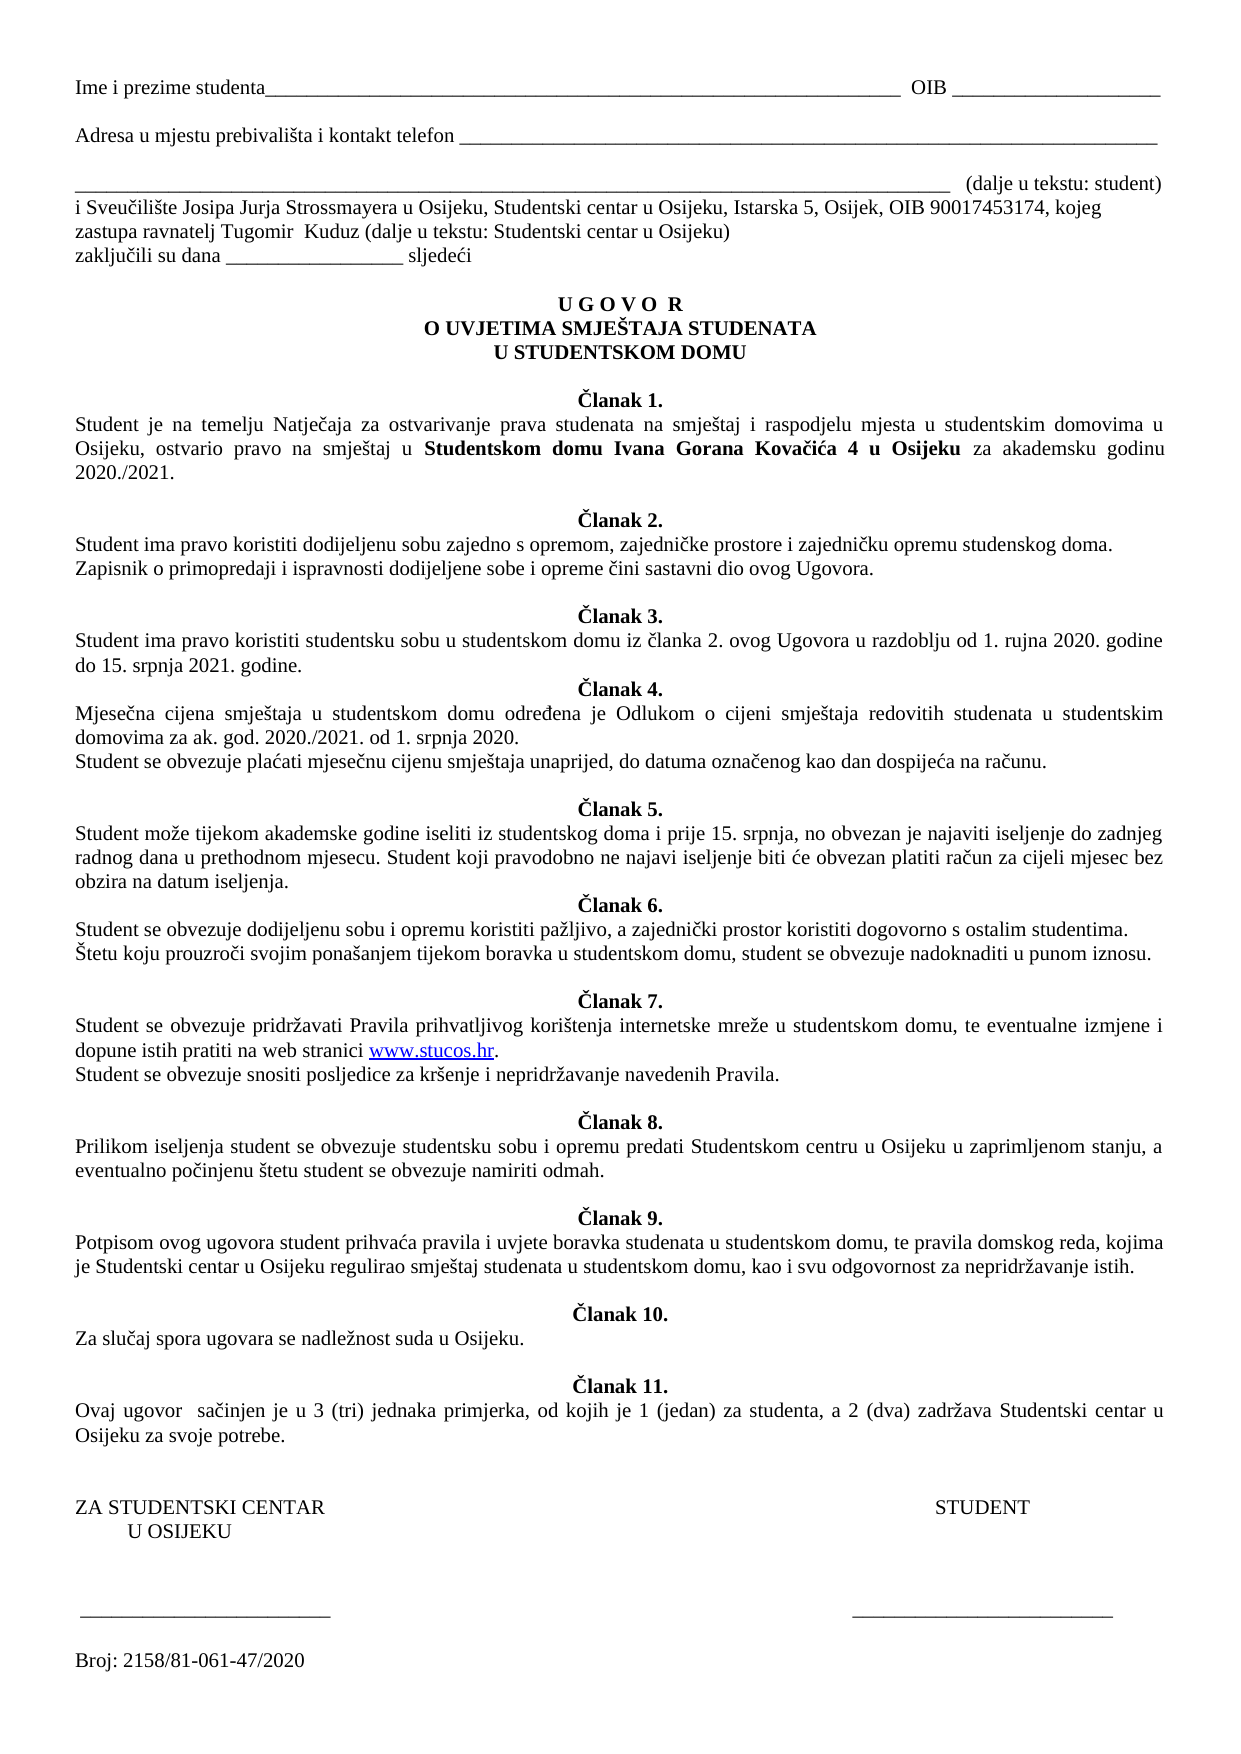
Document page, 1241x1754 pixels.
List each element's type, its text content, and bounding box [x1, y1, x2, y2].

text ____________________________________________________________________________________ (dalje u tekstu: student) [75, 171, 1165, 195]
text Broj: 2158/81-061-47/2020 [75, 1648, 1165, 1672]
text Članak 4. [75, 677, 1165, 701]
text Potpisom ovog ugovora student prihvaća pravila i uvjete boravka studenata u studentskom domu, te pravila domskog reda, kojima je Studentski centar u Osijeku regulirao smještaj studenata u studentskom domu, kao i svu odgovornost za nepridržavanje istih. [75, 1230, 1165, 1278]
text Članak 3. [75, 604, 1165, 628]
text ________________________ _________________________ [75, 1596, 1165, 1620]
text Student ima pravo koristiti dodijeljenu sobu zajedno s opremom, zajedničke prostore i zajedničku opremu studenskog doma. [75, 532, 1165, 556]
text O UVJETIMA SMJEŠTAJA STUDENATA [75, 316, 1165, 340]
text ZA STUDENTSKI CENTAR STUDENT [75, 1495, 1165, 1519]
text Student ima pravo koristiti studentsku sobu u studentskom domu iz članka 2. ovog Ugovora u razdoblju od 1. rujna 2020. godine do 15. srpnja 2021. godine. [75, 628, 1165, 677]
text Student se obvezuje snositi posljedice za kršenje i nepridržavanje navedenih Pravila. [75, 1062, 1165, 1086]
text Student može tijekom akademske godine iseliti iz studentskog doma i prije 15. srpnja, no obvezan je najaviti iseljenje do zadnjeg radnog dana u prethodnom mjesecu. Student koji pravodobno ne najavi iseljenje biti će obvezan platiti račun za cijeli mjesec bez obzira na datum iseljenja. [75, 821, 1165, 893]
text Zapisnik o primopredaji i ispravnosti dodijeljene sobe i opreme čini sastavni dio ovog Ugovora. [75, 556, 1165, 580]
text Članak 10. [75, 1302, 1165, 1326]
text Adresa u mjestu prebivališta i kontakt telefon ___________________________________________________________________ [75, 123, 1165, 147]
text Članak 6. [75, 893, 1165, 917]
text Štetu koju prouzroči svojim ponašanjem tijekom boravka u studentskom domu, student se obvezuje nadoknaditi u punom iznosu. [75, 941, 1165, 965]
text U STUDENTSKOM DOMU [75, 340, 1165, 364]
text zaključili su dana _________________ sljedeći [75, 243, 1165, 267]
text Članak 8. [75, 1110, 1165, 1134]
text Student se obvezuje plaćati mjesečnu cijenu smještaja unaprijed, do datuma označenog kao dan dospijeća na računu. [75, 749, 1165, 773]
text Student se obvezuje pridržavati Pravila prihvatljivog korištenja internetske mreže u studentskom domu, te eventualne izmjene i dopune istih pratiti na web stranici www.stucos.hr. [75, 1013, 1165, 1062]
text Članak 2. [75, 508, 1165, 532]
text Članak 11. [75, 1374, 1165, 1398]
text Članak 7. [75, 989, 1165, 1013]
text Za slučaj spora ugovara se nadležnost suda u Osijeku. [75, 1326, 1165, 1350]
text Student je na temelju Natječaja za ostvarivanje prava studenata na smještaj i raspodjelu mjesta u studentskim domovima u Osijeku, ostvario pravo na smještaj u Studentskom domu Ivana Gorana Kovačića 4 u Osijeku za akademsku godinu 2020./2021. [75, 412, 1165, 484]
text Ovaj ugovor sačinjen je u 3 (tri) jednaka primjerka, od kojih je 1 (jedan) za studenta, a 2 (dva) zadržava Studentski centar u Osijeku za svoje potrebe. [75, 1398, 1165, 1447]
text Članak 5. [75, 797, 1165, 821]
text U G O V O R [75, 292, 1165, 316]
text Student se obvezuje dodijeljenu sobu i opremu koristiti pažljivo, a zajednički prostor koristiti dogovorno s ostalim studentima. [75, 917, 1165, 941]
text Članak 1. [75, 388, 1165, 412]
text Ime i prezime studenta_____________________________________________________________ OIB ____________________ [75, 75, 1165, 99]
text Prilikom iseljenja student se obvezuje studentsku sobu i opremu predati Studentskom centru u Osijeku u zaprimljenom stanju, a eventualno počinjenu štetu student se obvezuje namiriti odmah. [75, 1134, 1165, 1182]
text Članak 9. [75, 1206, 1165, 1230]
text i Sveučilište Josipa Jurja Strossmayera u Osijeku, Studentski centar u Osijeku, Istarska 5, Osijek, OIB 90017453174, kojeg zastupa ravnatelj Tugomir Kuduz (dalje u tekstu: Studentski centar u Osijeku) [75, 195, 1165, 243]
text U OSIJEKU [75, 1519, 1165, 1543]
text Mjesečna cijena smještaja u studentskom domu određena je Odlukom o cijeni smještaja redovitih studenata u studentskim domovima za ak. god. 2020./2021. od 1. srpnja 2020. [75, 701, 1165, 749]
